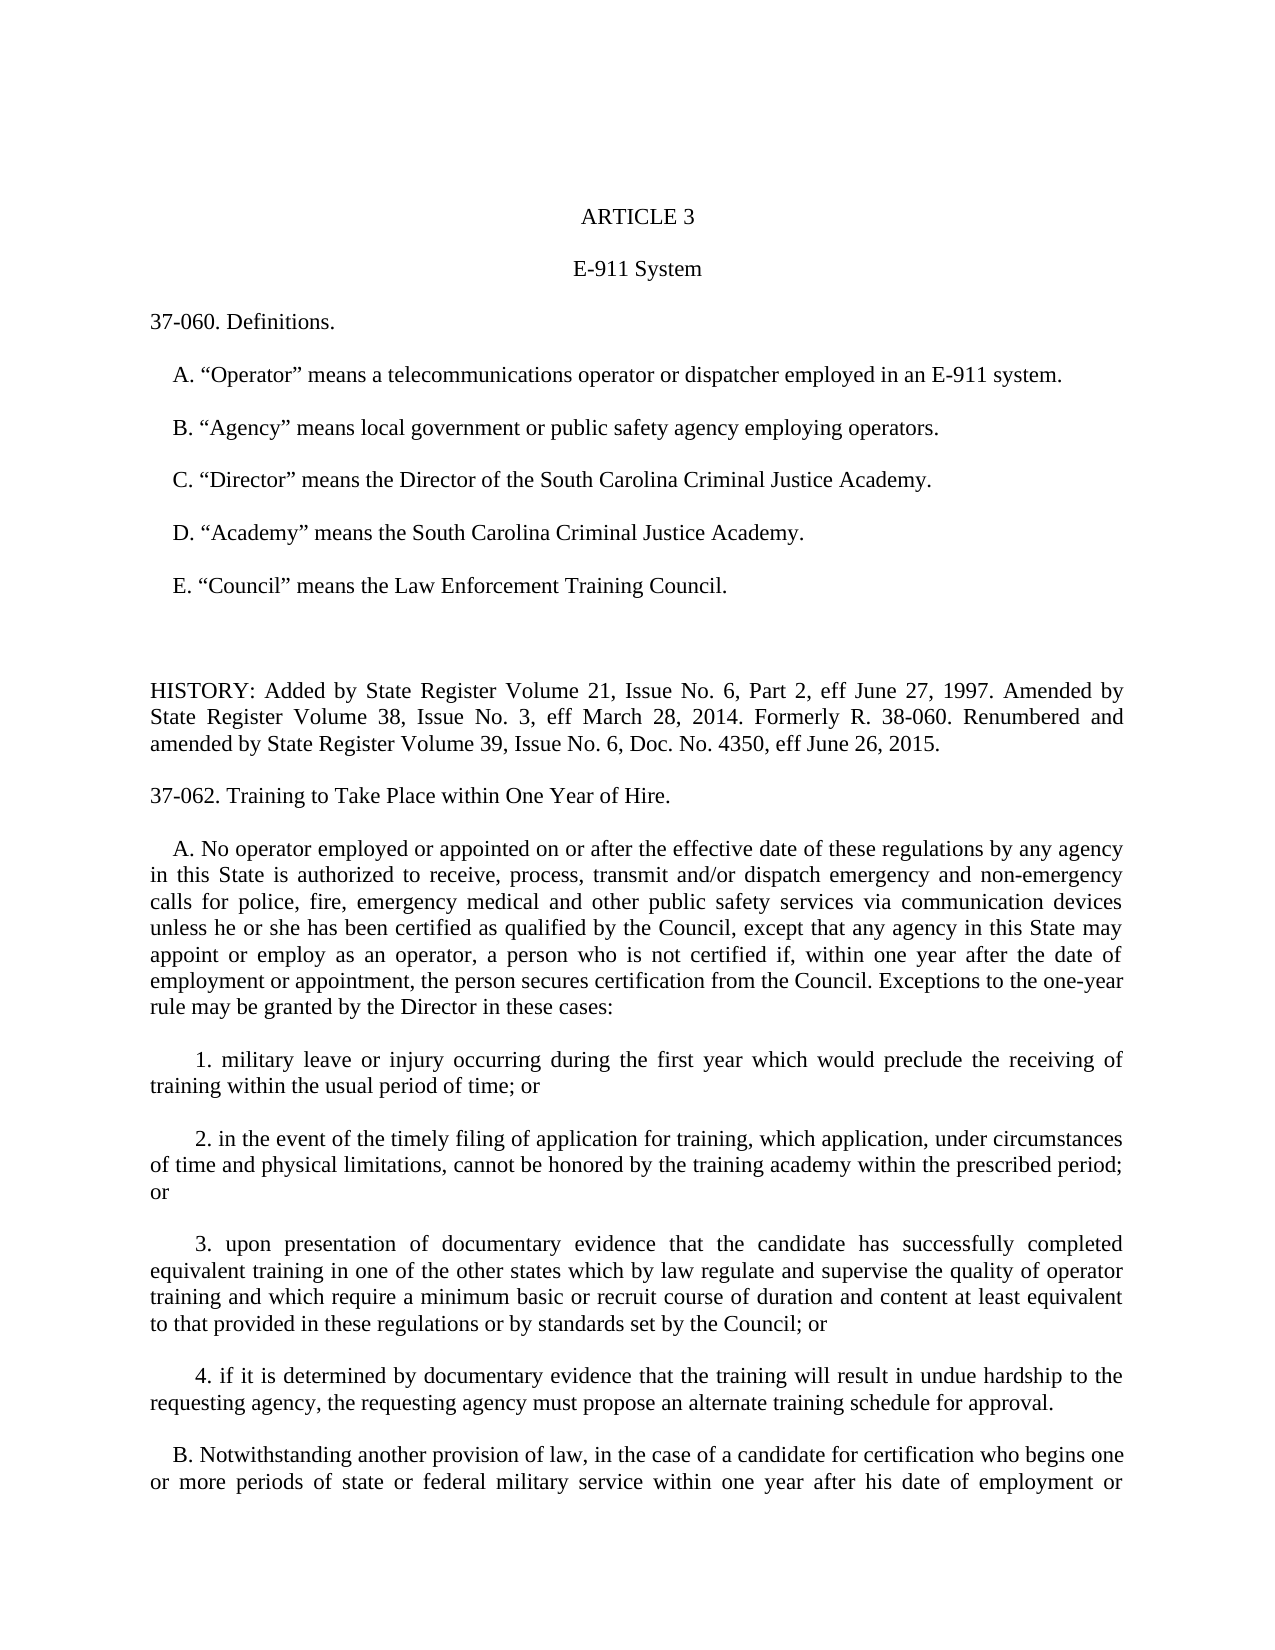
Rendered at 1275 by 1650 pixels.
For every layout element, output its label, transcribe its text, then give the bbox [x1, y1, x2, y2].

text B. “Agency” means local government or public safety agency employing operators. [150, 413, 1125, 440]
text HISTORY: Added by State Register Volume 21, Issue No. 6, Part 2, eff June 27, 1997. Amended by State Register Volume 38, Issue No. 3, eff March 28, 2014. Formerly R. 38-060. Renumbered and amended by State Register Volume 39, Issue No. 6, Doc. No. 4350, eff June 26, 2015. [150, 677, 1125, 756]
text 2. in the event of the timely filing of application for training, which application, under circumstances of time and physical limitations, cannot be honored by the training academy within the prescribed period; or [150, 1125, 1125, 1204]
text ARTICLE 3 [150, 203, 1125, 229]
text 1. military leave or injury occurring during the first year which would preclude the receiving of training within the usual period of time; or [150, 1046, 1125, 1099]
text 3. upon presentation of documentary evidence that the candidate has successfully completed equivalent training in one of the other states which by law regulate and supervise the quality of operator training and which require a minimum basic or recruit course of duration and content at least equivalent to that provided in these regulations or by standards set by the Council; or [150, 1231, 1125, 1336]
text 37-060. Definitions. [150, 308, 1125, 334]
text 37-062. Training to Take Place within One Year of Hire. [150, 782, 1125, 809]
text D. “Academy” means the South Carolina Criminal Justice Academy. [150, 519, 1125, 545]
text A. No operator employed or appointed on or after the effective date of these regulations by any agency in this State is authorized to receive, process, transmit and/or dispatch emergency and non-emergency calls for police, fire, emergency medical and other public safety services via communication devices unless he or she has been certified as qualified by the Council, except that any agency in this State may appoint or employ as an operator, a person who is not certified if, within one year after the date of employment or appointment, the person secures certification from the Council. Exceptions to the one-year rule may be granted by the Director in these cases: [150, 835, 1125, 1020]
text A. “Operator” means a telecommunications operator or dispatcher employed in an E-911 system. [150, 361, 1125, 387]
text 4. if it is determined by documentary evidence that the training will result in undue hardship to the requesting agency, the requesting agency must propose an alternate training schedule for approval. [150, 1362, 1125, 1415]
text E. “Council” means the Law Enforcement Training Council. [150, 572, 1125, 598]
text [150, 1441, 1125, 1494]
text E-911 System [150, 255, 1125, 282]
text C. “Director” means the Director of the South Carolina Criminal Justice Academy. [150, 466, 1125, 493]
